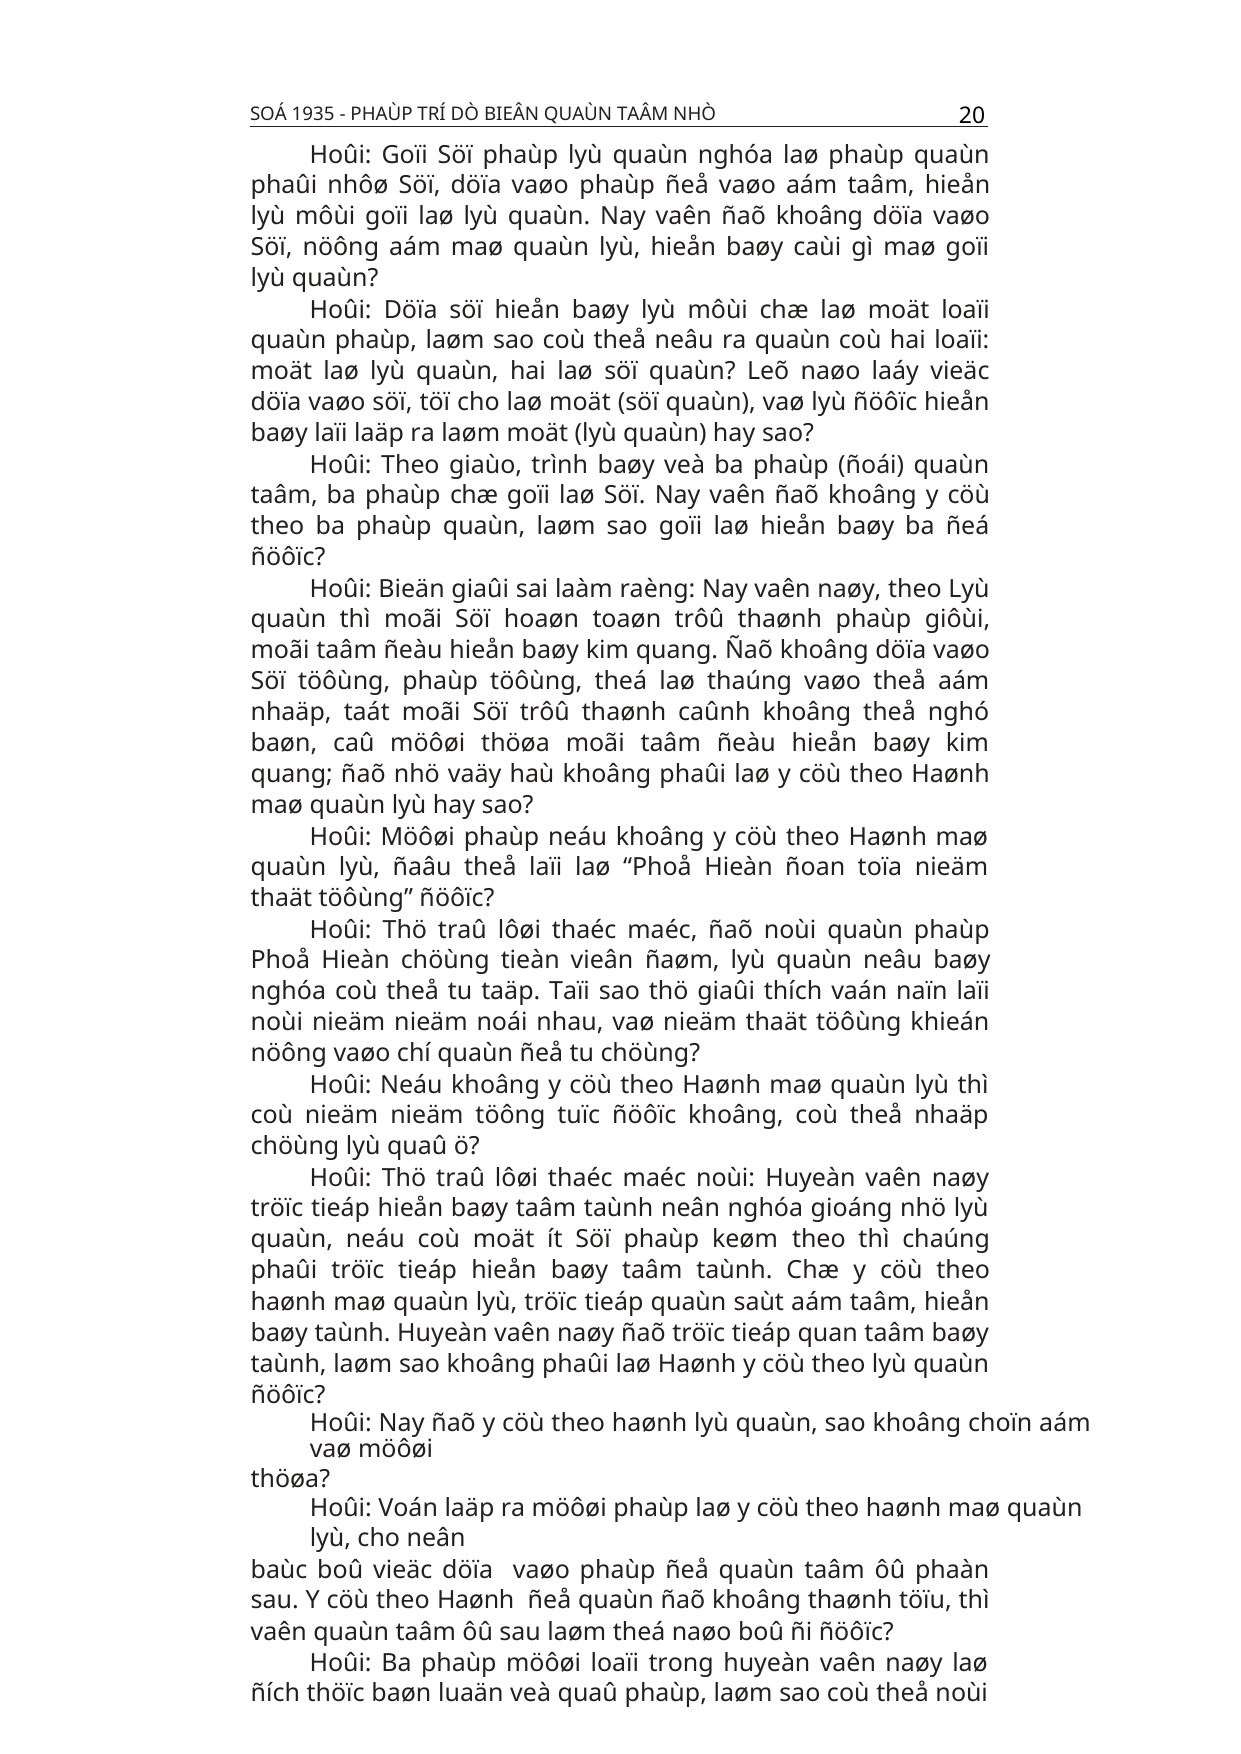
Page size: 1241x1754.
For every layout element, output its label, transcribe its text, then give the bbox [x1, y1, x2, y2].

text Hoûi: Thö traû lôøi thaéc maéc, ñaõ noùi quaùn phaùp Phoå Hieàn chöùng tieàn vieân ñaøm, lyù quaùn neâu baøy nghóa coù theå tu taäp. Taïi sao thö giaûi thích vaán naïn laïi noùi nieäm nieäm noái nhau, vaø nieäm thaät töôùng khieán nöông vaøo chí quaùn ñeå tu chöùng? [250, 914, 990, 1069]
text thöøa? [250, 1463, 1092, 1493]
text Hoûi: Neáu khoâng y cöù theo Haønh maø quaùn lyù thì coù nieäm nieäm töông tuïc ñöôïc khoâng, coù theå nhaäp chöùng lyù quaû ö? [250, 1069, 990, 1162]
text baùc boû vieäc döïa vaøo phaùp ñeå quaùn taâm ôû phaàn sau. Y cöù theo Haønh ñeå quaùn ñaõ khoâng thaønh töïu, thì vaên quaùn taâm ôû sau laøm theá naøo boû ñi ñöôïc? [250, 1554, 990, 1647]
text Hoûi: Thö traû lôøi thaéc maéc noùi: Huyeàn vaên naøy tröïc tieáp hieån baøy taâm taùnh neân nghóa gioáng nhö lyù quaùn, neáu coù moät ít Söï phaùp keøm theo thì chaúng phaûi tröïc tieáp hieån baøy taâm taùnh. Chæ y cöù theo haønh maø quaùn lyù, tröïc tieáp quaùn saùt aám taâm, hieån baøy taùnh. Huyeàn vaên naøy ñaõ tröïc tieáp quan taâm baøy taùnh, laøm sao khoâng phaûi laø Haønh y cöù theo lyù quaùn ñöôïc? [250, 1162, 990, 1410]
text Hoûi: Bieän giaûi sai laàm raèng: Nay vaên naøy, theo Lyù quaùn thì moãi Söï hoaøn toaøn trôû thaønh phaùp giôùi, moãi taâm ñeàu hieån baøy kim quang. Ñaõ khoâng döïa vaøo Söï töôùng, phaùp töôùng, theá laø thaúng vaøo theå aám nhaäp, taát moãi Söï trôû thaønh caûnh khoâng theå nghó baøn, caû möôøi thöøa moãi taâm ñeàu hieån baøy kim quang; ñaõ nhö vaäy haù khoâng phaûi laø y cöù theo Haønh maø quaùn lyù hay sao? [250, 573, 990, 821]
text Hoûi: Möôøi phaùp neáu khoâng y cöù theo Haønh maø quaùn lyù, ñaâu theå laïi laø “Phoå Hieàn ñoan toïa nieäm thaät töôùng” ñöôïc? [250, 821, 989, 914]
text Hoûi: Theo giaùo, trình baøy veà ba phaùp (ñoái) quaùn taâm, ba phaùp chæ goïi laø Söï. Nay vaên ñaõ khoâng y cöù theo ba phaùp quaùn, laøm sao goïi laø hieån baøy ba ñeá ñöôïc? [250, 449, 990, 573]
text Hoûi: Goïi Söï phaùp lyù quaùn nghóa laø phaùp quaùn phaûi nhôø Söï, döïa vaøo phaùp ñeå vaøo aám taâm, hieån lyù môùi goïi laø lyù quaùn. Nay vaên ñaõ khoâng döïa vaøo Söï, nöông aám maø quaùn lyù, hieån baøy caùi gì maø goïi lyù quaùn? [250, 138, 990, 293]
text Hoûi: Voán laäp ra möôøi phaùp laø y cöù theo haønh maø quaùn lyù, cho neân [309, 1493, 1092, 1552]
text Hoûi: Döïa söï hieån baøy lyù môùi chæ laø moät loaïi quaùn phaùp, laøm sao coù theå neâu ra quaùn coù hai loaïi: moät laø lyù quaùn, hai laø söï quaùn? Leõ naøo laáy vieäc döïa vaøo söï, töï cho laø moät (söï quaùn), vaø lyù ñöôïc hieån baøy laïi laäp ra laøm moät (lyù quaùn) hay sao? [250, 293, 990, 449]
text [250, 1647, 988, 1709]
text Hoûi: Nay ñaõ y cöù theo haønh lyù quaùn, sao khoâng choïn aám vaø möôøi [309, 1410, 1092, 1463]
